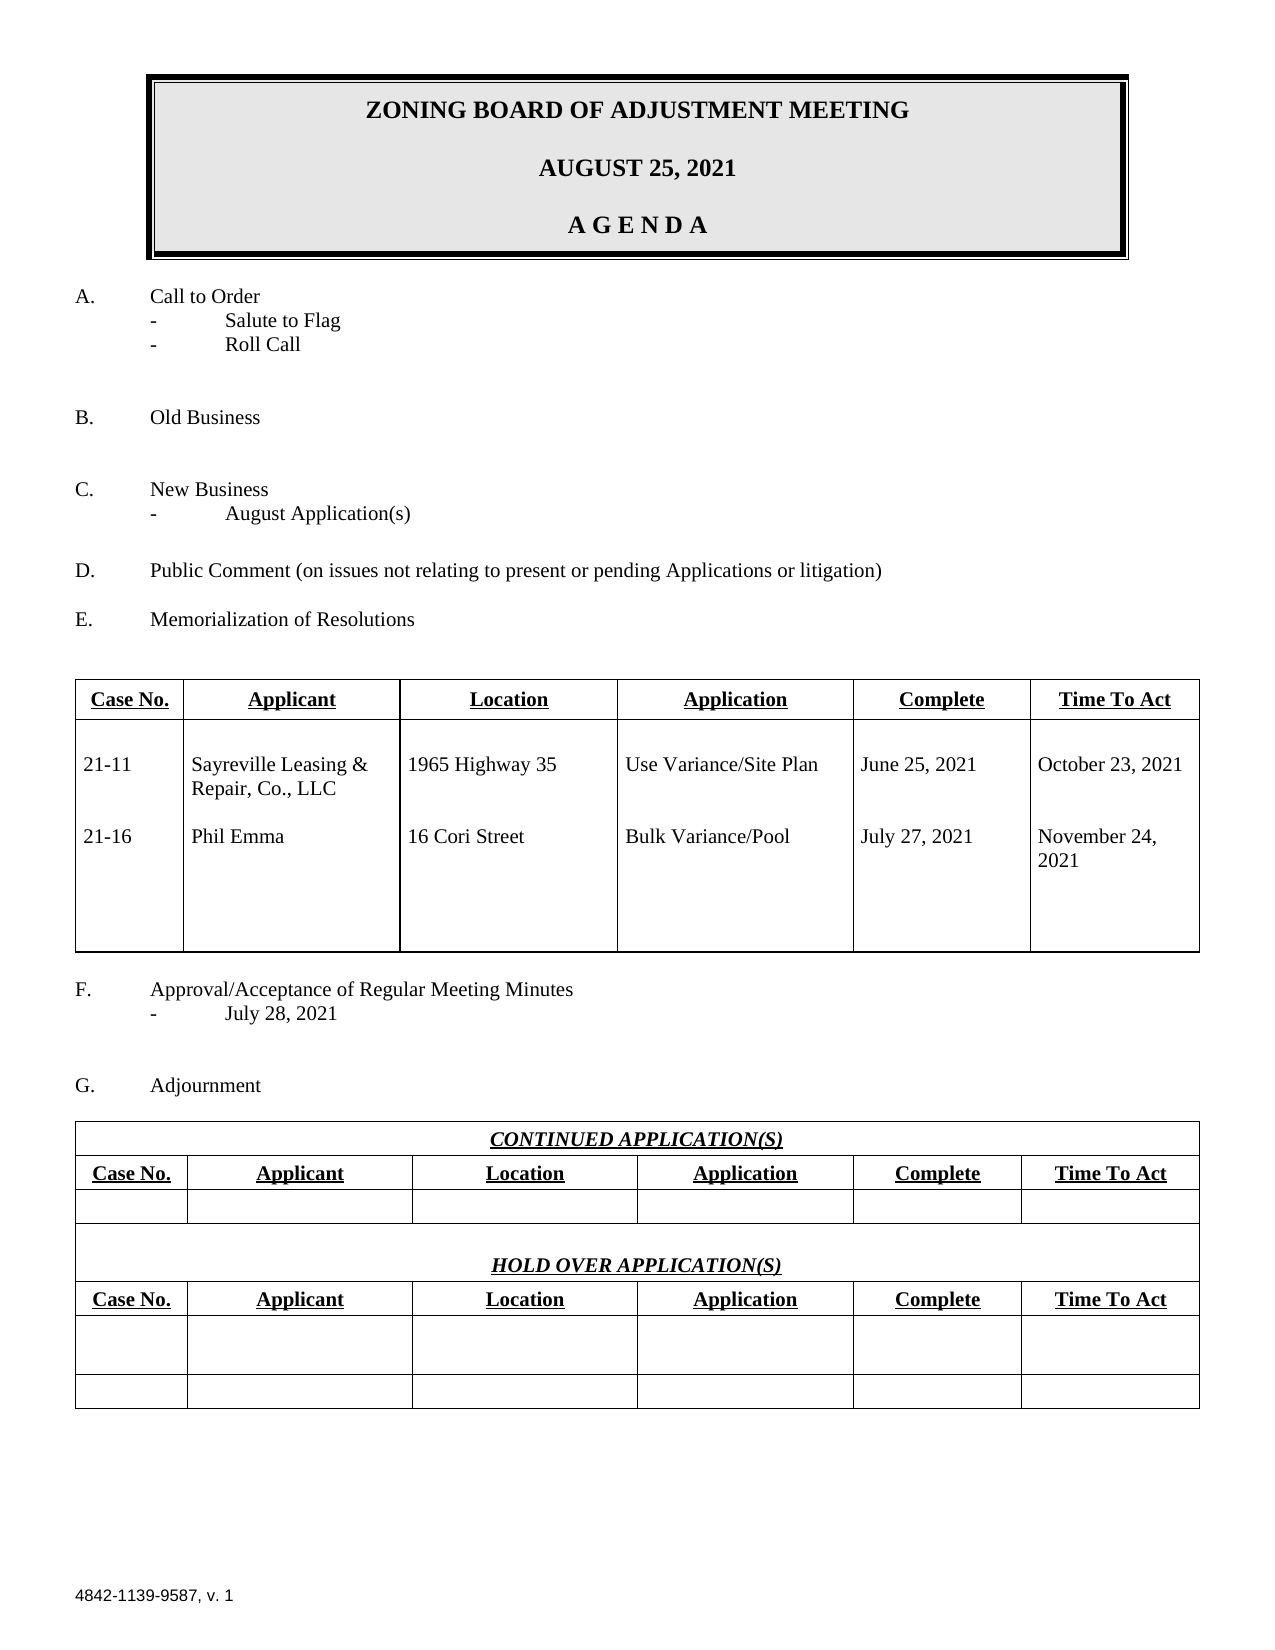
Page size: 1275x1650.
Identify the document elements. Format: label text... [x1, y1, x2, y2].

table_header Location [401, 680, 617, 719]
table_cell Applicant [188, 1282, 412, 1315]
table_cell [413, 1316, 637, 1373]
table_cell [638, 1316, 853, 1373]
table_cell [854, 1190, 1021, 1223]
table_cell HOLD OVER APPLICATION(S) [76, 1224, 1199, 1281]
table_cell Complete [854, 1156, 1021, 1189]
table_cell Applicant [188, 1156, 412, 1189]
text G. Adjournment [75, 1073, 1200, 1097]
table_cell Location [413, 1156, 637, 1189]
table_cell Case No. [76, 1282, 187, 1315]
table_header Case No. [76, 680, 183, 719]
table_cell Time To Act [1022, 1282, 1199, 1315]
text A. Call to Order [75, 284, 1200, 308]
table_cell [638, 1190, 853, 1223]
text C. New Business [75, 477, 1200, 501]
table_cell [1022, 1316, 1199, 1373]
text B. Old Business [75, 404, 1200, 429]
table_cell Application [638, 1282, 853, 1315]
table_cell Case No. [76, 1156, 187, 1189]
table_cell Use Variance/Site Plan Bulk Variance/Pool [618, 720, 853, 951]
table_cell [854, 1316, 1021, 1373]
table_cell [638, 1375, 853, 1407]
text - Roll Call [150, 332, 1200, 356]
table_cell Time To Act [1022, 1156, 1199, 1189]
table_cell Complete [854, 1282, 1021, 1315]
table_header Applicant [184, 680, 399, 719]
text E. Memorialization of Resolutions [75, 607, 1200, 631]
table_cell 1965 Highway 35 16 Cori Street [401, 720, 617, 951]
table_cell [76, 1190, 187, 1223]
table_header Application [618, 680, 853, 719]
text - August Application(s) [150, 501, 1200, 525]
table_header Time To Act [1031, 680, 1199, 719]
table_cell [188, 1190, 412, 1223]
table_cell [76, 1375, 187, 1407]
table_cell [854, 1375, 1021, 1407]
table_cell [413, 1375, 637, 1407]
table_header ZONING BOARD OF ADJUSTMENT MEETING AUGUST 25, 2021 A G E N D A [155, 83, 1120, 251]
table_cell June 25, 2021 July 27, 2021 [854, 720, 1030, 951]
table_cell [1022, 1375, 1199, 1407]
text F. Approval/Acceptance of Regular Meeting Minutes [75, 977, 1200, 1001]
table_header CONTINUED APPLICATION(S) [76, 1122, 1199, 1155]
table_cell [188, 1375, 412, 1407]
table_header Complete [854, 680, 1030, 719]
text - July 28, 2021 [150, 1001, 1200, 1025]
table_cell 21-11 21-16 [76, 720, 183, 951]
table_cell [76, 1316, 187, 1373]
table_cell [413, 1190, 637, 1223]
text - Salute to Flag [150, 308, 1200, 332]
text D. Public Comment (on issues not relating to present or pending Applications or litigation) [75, 558, 1200, 582]
table_cell Location [413, 1282, 637, 1315]
table_cell Application [638, 1156, 853, 1189]
table_cell [1022, 1190, 1199, 1223]
table_cell [188, 1316, 412, 1373]
table_cell Sayreville Leasing & Repair, Co., LLC Phil Emma [184, 720, 399, 951]
table_cell October 23, 2021 November 24, 2021 [1031, 720, 1199, 951]
